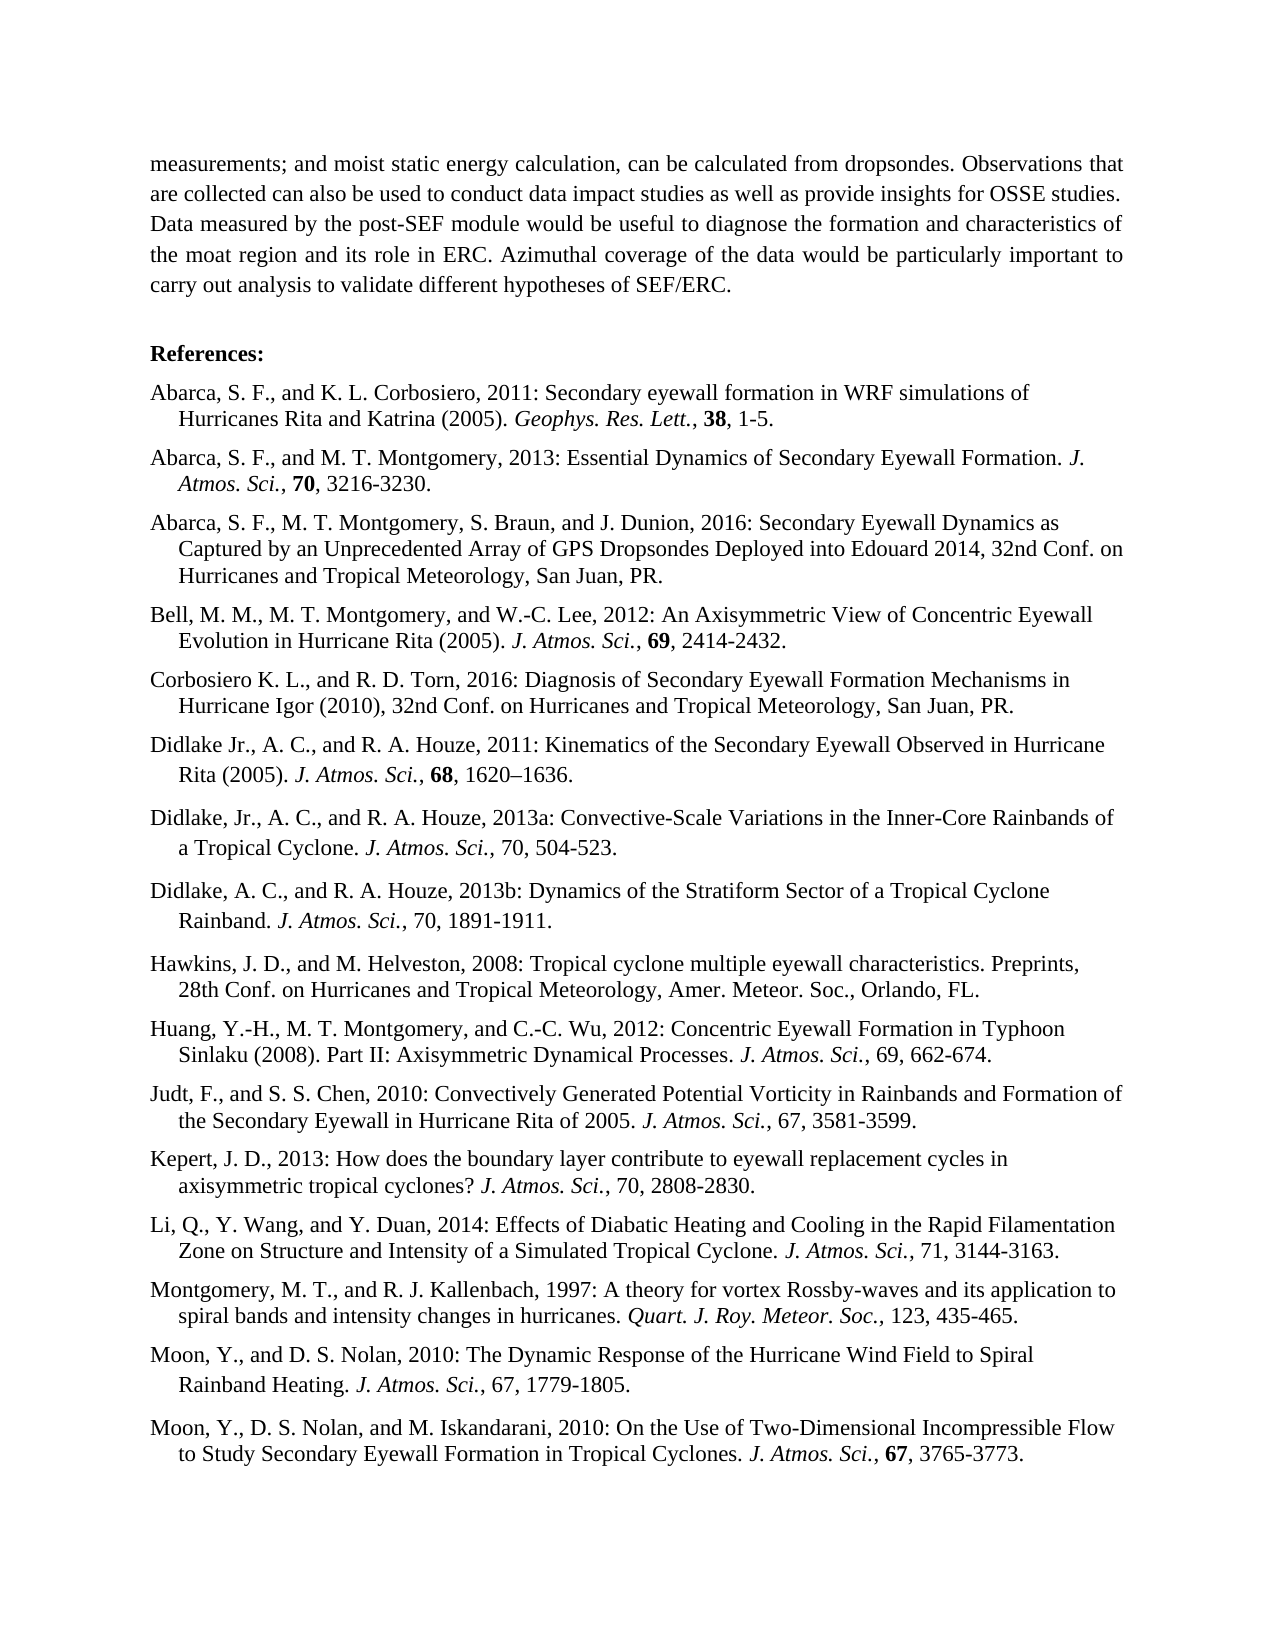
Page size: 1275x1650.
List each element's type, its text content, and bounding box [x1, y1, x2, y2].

text Moon, Y., D. S. Nolan, and M. Iskandarani, 2010: On the Use of Two-Dimensional Incompressible Flow to Study Secondary Eyewall Formation in Tropical Cyclones. J. Atmos. Sci., 67, 3765-3773. [150, 1414, 1125, 1467]
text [150, 150, 1125, 207]
text Moon, Y., and D. S. Nolan, 2010: The Dynamic Response of the Hurricane Wind Field to Spiral Rainband Heating. J. Atmos. Sci., 67, 1779-1805. [150, 1341, 1125, 1398]
text Judt, F., and S. S. Chen, 2010: Convectively Generated Potential Vorticity in Rainbands and Formation of the Secondary Eyewall in Hurricane Rita of 2005. J. Atmos. Sci., 67, 3581-3599. [150, 1080, 1125, 1133]
text Kepert, J. D., 2013: How does the boundary layer contribute to eyewall replacement cycles in axisymmetric tropical cyclones? J. Atmos. Sci., 70, 2808-2830. [150, 1146, 1125, 1198]
text Abarca, S. F., and M. T. Montgomery, 2013: Essential Dynamics of Secondary Eyewall Formation. J. Atmos. Sci., 70, 3216-3230. [150, 444, 1125, 497]
text Didlake, Jr., A. C., and R. A. Houze, 2013a: Convective-Scale Variations in the Inner-Core Rainbands of a Tropical Cyclone. J. Atmos. Sci., 70, 504-523. [150, 804, 1125, 861]
text Didlake, A. C., and R. A. Houze, 2013b: Dynamics of the Stratiform Sector of a Tropical Cyclone Rainband. J. Atmos. Sci., 70, 1891-1911. [150, 877, 1125, 933]
text Data measured by the post-SEF module would be useful to diagnose the formation and characteristics of the moat region and its role in ERC. Azimuthal coverage of the data would be particularly important to carry out analysis to validate different hypotheses of SEF/ERC. [150, 210, 1125, 297]
text Hawkins, J. D., and M. Helveston, 2008: Tropical cyclone multiple eyewall characteristics. Preprints, 28th Conf. on Hurricanes and Tropical Meteorology, Amer. Meteor. Soc., Orlando, FL. [150, 950, 1125, 1003]
text Abarca, S. F., and K. L. Corbosiero, 2011: Secondary eyewall formation in WRF simulations of Hurricanes Rita and Katrina (2005). Geophys. Res. Lett., 38, 1-5. [150, 379, 1125, 431]
text Huang, Y.-H., M. T. Montgomery, and C.-C. Wu, 2012: Concentric Eyewall Formation in Typhoon Sinlaku (2008). Part II: Axisymmetric Dynamical Processes. J. Atmos. Sci., 69, 662-674. [150, 1015, 1125, 1068]
text Corbosiero K. L., and R. D. Torn, 2016: Diagnosis of Secondary Eyewall Formation Mechanisms in Hurricane Igor (2010), 32nd Conf. on Hurricanes and Tropical Meteorology, San Juan, PR. [150, 666, 1125, 719]
text References: [150, 340, 1125, 366]
text Li, Q., Y. Wang, and Y. Duan, 2014: Effects of Diabatic Heating and Cooling in the Rapid Filamentation Zone on Structure and Intensity of a Simulated Tropical Cyclone. J. Atmos. Sci., 71, 3144-3163. [150, 1211, 1125, 1263]
text Abarca, S. F., M. T. Montgomery, S. Braun, and J. Dunion, 2016: Secondary Eyewall Dynamics as Captured by an Unprecedented Array of GPS Dropsondes Deployed into Edouard 2014, 32nd Conf. on Hurricanes and Tropical Meteorology, San Juan, PR. [150, 509, 1125, 588]
text Montgomery, M. T., and R. J. Kallenbach, 1997: A theory for vortex Rossby-waves and its application to spiral bands and intensity changes in hurricanes. Quart. J. Roy. Meteor. Soc., 123, 435-465. [150, 1276, 1125, 1329]
text Didlake Jr., A. C., and R. A. Houze, 2011: Kinematics of the Secondary Eyewall Observed in Hurricane Rita (2005). J. Atmos. Sci., 68, 1620–1636. [150, 731, 1125, 788]
text Bell, M. M., M. T. Montgomery, and W.-C. Lee, 2012: An Axisymmetric View of Concentric Eyewall Evolution in Hurricane Rita (2005). J. Atmos. Sci., 69, 2414-2432. [150, 601, 1125, 653]
